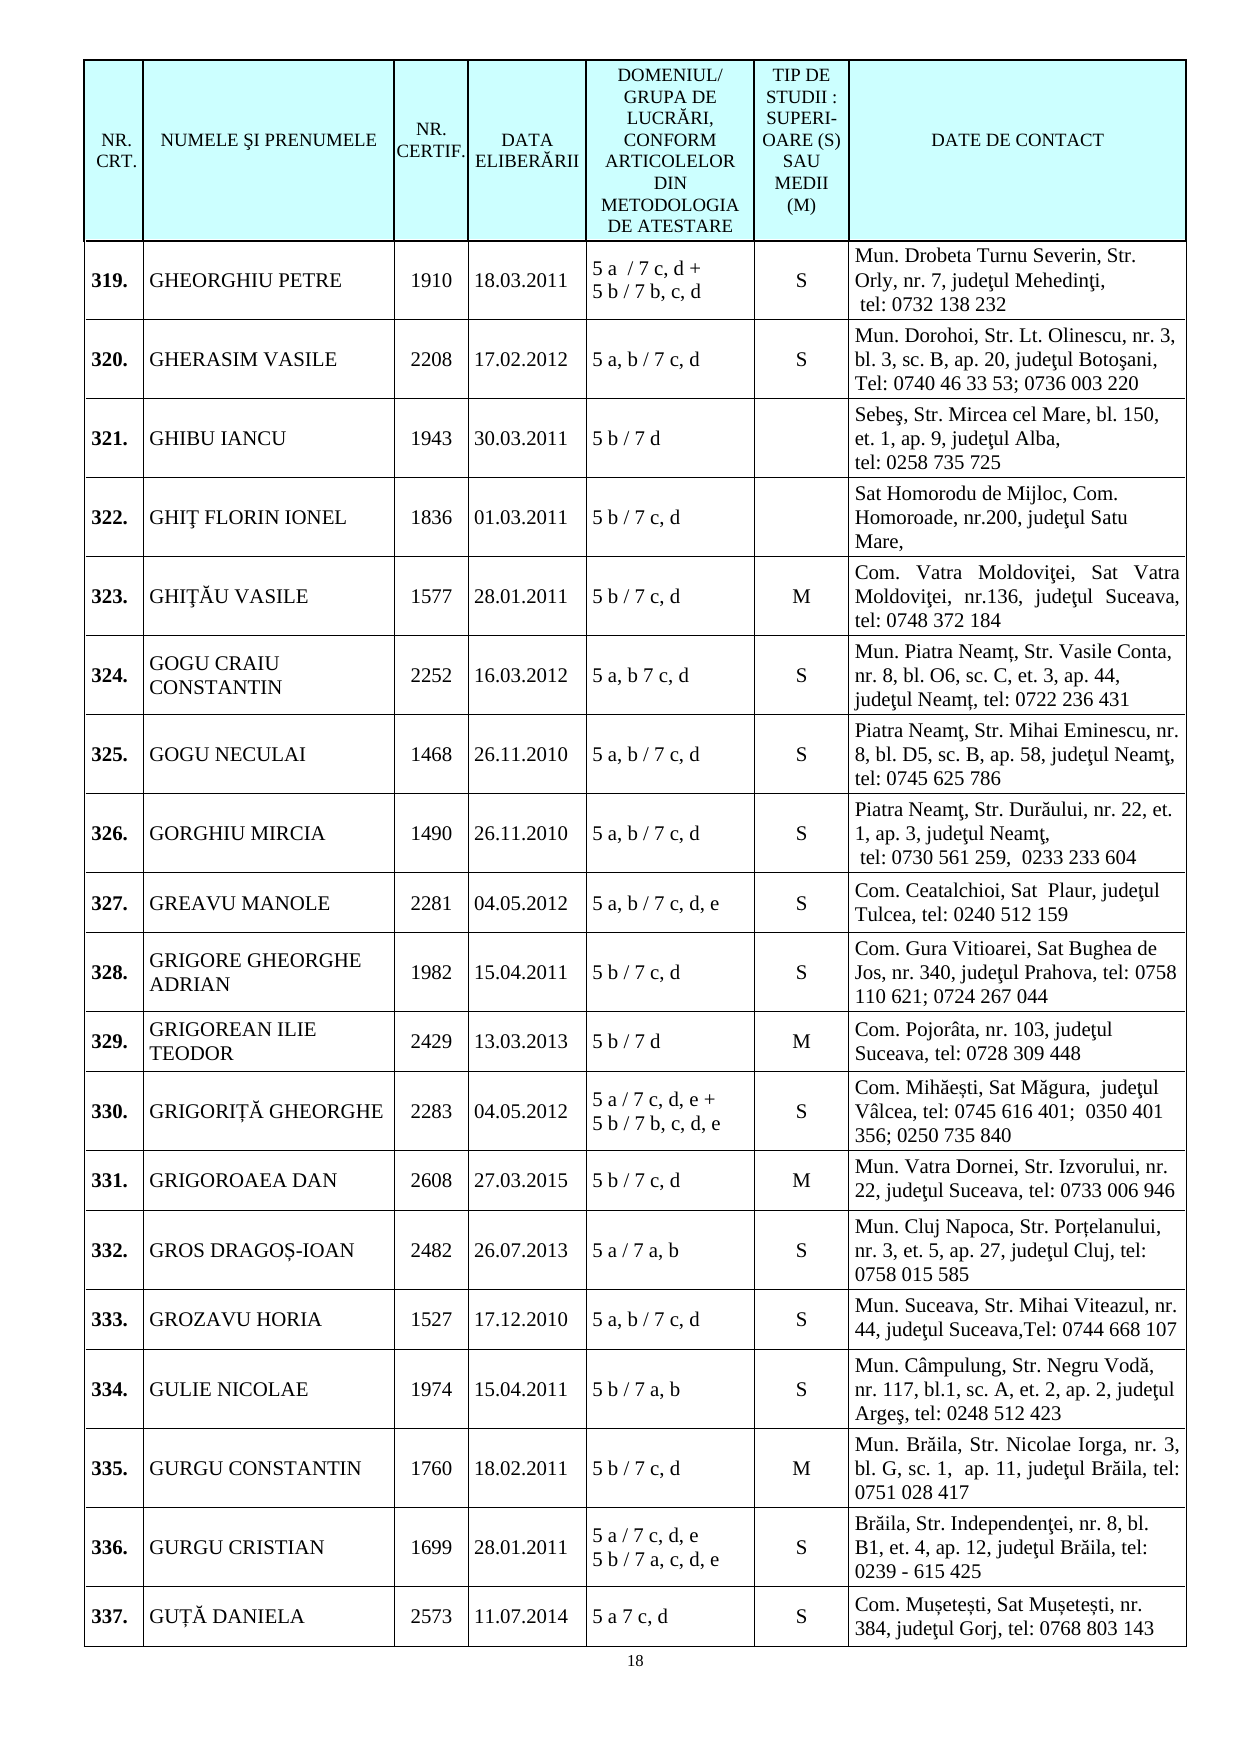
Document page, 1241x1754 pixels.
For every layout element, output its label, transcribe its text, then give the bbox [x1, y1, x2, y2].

table_cell 2208 [395, 320, 468, 398]
table_cell 27.03.2015 [469, 1151, 586, 1210]
table_cell S [755, 1072, 848, 1150]
table_cell 17.02.2012 [469, 320, 586, 398]
table_cell [85, 933, 143, 1011]
table_cell M [755, 1012, 848, 1071]
table_cell 5 a, b / 7 c, d [587, 1290, 754, 1349]
table_cell 5 a / 7 c, d + 5 b / 7 b, c, d [587, 242, 754, 318]
table_cell 26.07.2013 [469, 1211, 586, 1289]
table_cell 2482 [395, 1211, 468, 1289]
table_cell [85, 873, 143, 932]
table_cell Mun. Dorohoi, Str. Lt. Olinescu, nr. 3, bl. 3, sc. B, ap. 20, judeţul Botoşani, Tel: 0740 46 33 53; 0736 003 220 [849, 319, 1186, 398]
table_cell 1982 [395, 933, 468, 1011]
table_header DATE DE CONTACT [850, 61, 1185, 239]
table_cell GREAVU MANOLE [144, 873, 394, 932]
table_cell [85, 478, 143, 556]
table_cell GROS DRAGOȘ-IOAN [144, 1211, 394, 1289]
table_cell [85, 1211, 143, 1289]
table_cell 26.11.2010 [469, 794, 586, 872]
table_cell S [755, 320, 848, 398]
table_cell 2252 [395, 636, 468, 714]
table_cell Mun. Vatra Dornei, Str. Izvorului, nr. 22, judeţul Suceava, tel: 0733 006 946 [849, 1150, 1186, 1210]
table_cell GROZAVU HORIA [144, 1290, 394, 1349]
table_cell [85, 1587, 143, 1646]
table_cell 1836 [395, 478, 468, 556]
table_cell 5 a / 7 a, b [587, 1211, 754, 1289]
table_cell [85, 557, 143, 635]
table_cell [85, 1429, 143, 1507]
table_cell [85, 1290, 143, 1349]
table_cell 5 b / 7 a, b [587, 1350, 754, 1428]
table_cell GRIGORE GHEORGHE ADRIAN [144, 933, 394, 1011]
table_cell Com. Ceatalchioi, Sat Plaur, judeţul Tulcea, tel: 0240 512 159 [849, 872, 1186, 932]
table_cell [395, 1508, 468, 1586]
table_cell S [755, 933, 848, 1011]
table_cell 1910 [395, 242, 468, 318]
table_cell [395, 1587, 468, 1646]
table_cell 5 a, b / 7 c, d [587, 715, 754, 793]
table_cell GHIŢ FLORIN IONEL [144, 478, 394, 556]
table_cell Com. Mihăești, Sat Măgura, judeţul Vâlcea, tel: 0745 616 401; 0350 401 356; 0250 735 840 [849, 1071, 1186, 1150]
table_cell 2281 [395, 873, 468, 932]
table_cell GULIE NICOLAE [144, 1350, 394, 1428]
table_cell Mun. Cluj Napoca, Str. Porțelanului, nr. 3, et. 5, ap. 27, judeţul Cluj, tel: 0758 015 585 [849, 1210, 1186, 1289]
table_cell S [755, 636, 848, 714]
table_cell [85, 1012, 143, 1071]
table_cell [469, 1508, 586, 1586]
table_cell Mun. Piatra Neamț, Str. Vasile Conta, nr. 8, bl. O6, sc. C, et. 3, ap. 44, judeţul Neamț, tel: 0722 236 431 [849, 635, 1186, 714]
table_cell GHERASIM VASILE [144, 320, 394, 398]
table_cell 5 b / 7 c, d [587, 933, 754, 1011]
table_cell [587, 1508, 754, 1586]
table_cell 5 b / 7 c, d [587, 1429, 754, 1507]
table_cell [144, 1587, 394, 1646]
table_cell S [755, 715, 848, 793]
table_cell Mun. Brăila, Str. Nicolae Iorga, nr. 3, bl. G, sc. 1, ap. 11, judeţul Brăila, tel: 0751 028 417 [849, 1428, 1186, 1507]
table_cell 1943 [395, 399, 468, 477]
table_cell M [755, 557, 848, 635]
table_header NR. CRT. [85, 61, 142, 239]
table_cell Sebeş, Str. Mircea cel Mare, bl. 150, et. 1, ap. 9, judeţul Alba, tel: 0258 735 725 [849, 398, 1186, 477]
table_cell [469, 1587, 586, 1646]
table_cell [85, 1151, 143, 1210]
table_cell 5 a, b / 7 c, d, e [587, 873, 754, 932]
table_cell GOGU CRAIU CONSTANTIN [144, 636, 394, 714]
table_cell 16.03.2012 [469, 636, 586, 714]
table_cell 5 b / 7 c, d [587, 1151, 754, 1210]
table_cell Mun. Drobeta Turnu Severin, Str. Orly, nr. 7, judeţul Mehedinţi, tel: 0732 138 232 [849, 242, 1186, 318]
table_cell 04.05.2012 [469, 1072, 586, 1150]
table_header NR. CERTIF. [395, 61, 467, 239]
table_cell Piatra Neamţ, Str. Durăului, nr. 22, et. 1, ap. 3, judeţul Neamţ, tel: 0730 561 259, 0233 233 604 [849, 793, 1186, 872]
table_cell [85, 794, 143, 872]
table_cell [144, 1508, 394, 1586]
table_cell 2283 [395, 1072, 468, 1150]
table_cell M [755, 1151, 848, 1210]
table_cell S [755, 873, 848, 932]
table_cell S [755, 794, 848, 872]
table_cell 5 b / 7 c, d [587, 557, 754, 635]
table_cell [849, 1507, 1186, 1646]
table_cell GRIGOROAEA DAN [144, 1151, 394, 1210]
table_cell [85, 1508, 143, 1586]
table_cell 15.04.2011 [469, 933, 586, 1011]
table_cell 18.02.2011 [469, 1429, 586, 1507]
table_cell Com. Gura Vitioarei, Sat Bughea de Jos, nr. 340, judeţul Prahova, tel: 0758 110 621; 0724 267 044 [849, 932, 1186, 1011]
table_cell 15.04.2011 [469, 1350, 586, 1428]
table_cell 04.05.2012 [469, 873, 586, 932]
table_cell S [755, 1290, 848, 1349]
table_cell [85, 320, 143, 398]
table_cell Sat Homorodu de Mijloc, Com. Homoroade, nr.200, judeţul Satu Mare, [849, 477, 1186, 556]
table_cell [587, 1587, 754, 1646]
table_cell GOGU NECULAI [144, 715, 394, 793]
table_cell 5 b / 7 d [587, 399, 754, 477]
table_cell 01.03.2011 [469, 478, 586, 556]
table_cell 5 b / 7 d [587, 1012, 754, 1071]
table_cell [85, 636, 143, 714]
table_cell [85, 241, 143, 318]
table_cell S [755, 1211, 848, 1289]
table_cell [85, 1072, 143, 1150]
table_cell [85, 399, 143, 477]
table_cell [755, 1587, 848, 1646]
table_cell Mun. Suceava, Str. Mihai Viteazul, nr. 44, judeţul Suceava,Tel: 0744 668 107 [849, 1289, 1186, 1349]
table_header DOMENIUL/ GRUPA DE LUCRĂRI, CONFORM ARTICOLELOR DIN METODOLOGIA DE ATESTARE [587, 61, 753, 239]
table_cell S [755, 1350, 848, 1428]
table_header DATA ELIBERĂRII [469, 61, 585, 239]
table_cell 1577 [395, 557, 468, 635]
table_cell 5 b / 7 c, d [587, 478, 754, 556]
table_cell 5 a / 7 c, d, e + 5 b / 7 b, c, d, e [587, 1072, 754, 1150]
table_cell 1974 [395, 1350, 468, 1428]
table_cell 1490 [395, 794, 468, 872]
table_cell 5 a, b / 7 c, d [587, 320, 754, 398]
table_cell 1468 [395, 715, 468, 793]
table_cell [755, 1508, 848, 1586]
table_cell [85, 715, 143, 793]
table_cell GORGHIU MIRCIA [144, 794, 394, 872]
table_cell 13.03.2013 [469, 1012, 586, 1071]
table_cell 28.01.2011 [469, 557, 586, 635]
table_cell 2429 [395, 1012, 468, 1071]
table_cell Com. Pojorâta, nr. 103, judeţul Suceava, tel: 0728 309 448 [849, 1011, 1186, 1071]
table_cell [755, 478, 848, 556]
table_cell GHIBU IANCU [144, 399, 394, 477]
table_header NUMELE ŞI PRENUMELE [144, 61, 393, 239]
table_cell 26.11.2010 [469, 715, 586, 793]
table_cell [85, 1350, 143, 1428]
table_cell 18.03.2011 [469, 242, 586, 318]
table_cell Piatra Neamţ, Str. Mihai Eminescu, nr. 8, bl. D5, sc. B, ap. 58, judeţul Neamţ, tel: 0745 625 786 [849, 714, 1186, 793]
table_cell 1527 [395, 1290, 468, 1349]
table_cell 2608 [395, 1151, 468, 1210]
table_cell 30.03.2011 [469, 399, 586, 477]
table_cell 5 a, b / 7 c, d [587, 794, 754, 872]
table_cell GURGU CONSTANTIN [144, 1429, 394, 1507]
table_cell GHEORGHIU PETRE [144, 242, 394, 318]
table_cell 5 a, b 7 c, d [587, 636, 754, 714]
table_header TIP DE STUDII : SUPERI-OARE (S) SAU MEDII (M) [755, 61, 848, 239]
table_cell Mun. Câmpulung, Str. Negru Vodă, nr. 117, bl.1, sc. A, et. 2, ap. 2, judeţul Argeş, tel: 0248 512 423 [849, 1349, 1186, 1428]
table_cell GHIŢĂU VASILE [144, 557, 394, 635]
table_cell GRIGORIȚĂ GHEORGHE [144, 1072, 394, 1150]
table_cell 1760 [395, 1429, 468, 1507]
table_cell Com. Vatra Moldoviţei, Sat Vatra Moldoviţei, nr.136, judeţul Suceava, tel: 0748 372 184 [849, 556, 1186, 635]
table_cell M [755, 1429, 848, 1507]
table_cell S [755, 242, 848, 318]
table_cell [755, 399, 848, 477]
table_cell 17.12.2010 [469, 1290, 586, 1349]
table_cell GRIGOREAN ILIE TEODOR [144, 1012, 394, 1071]
